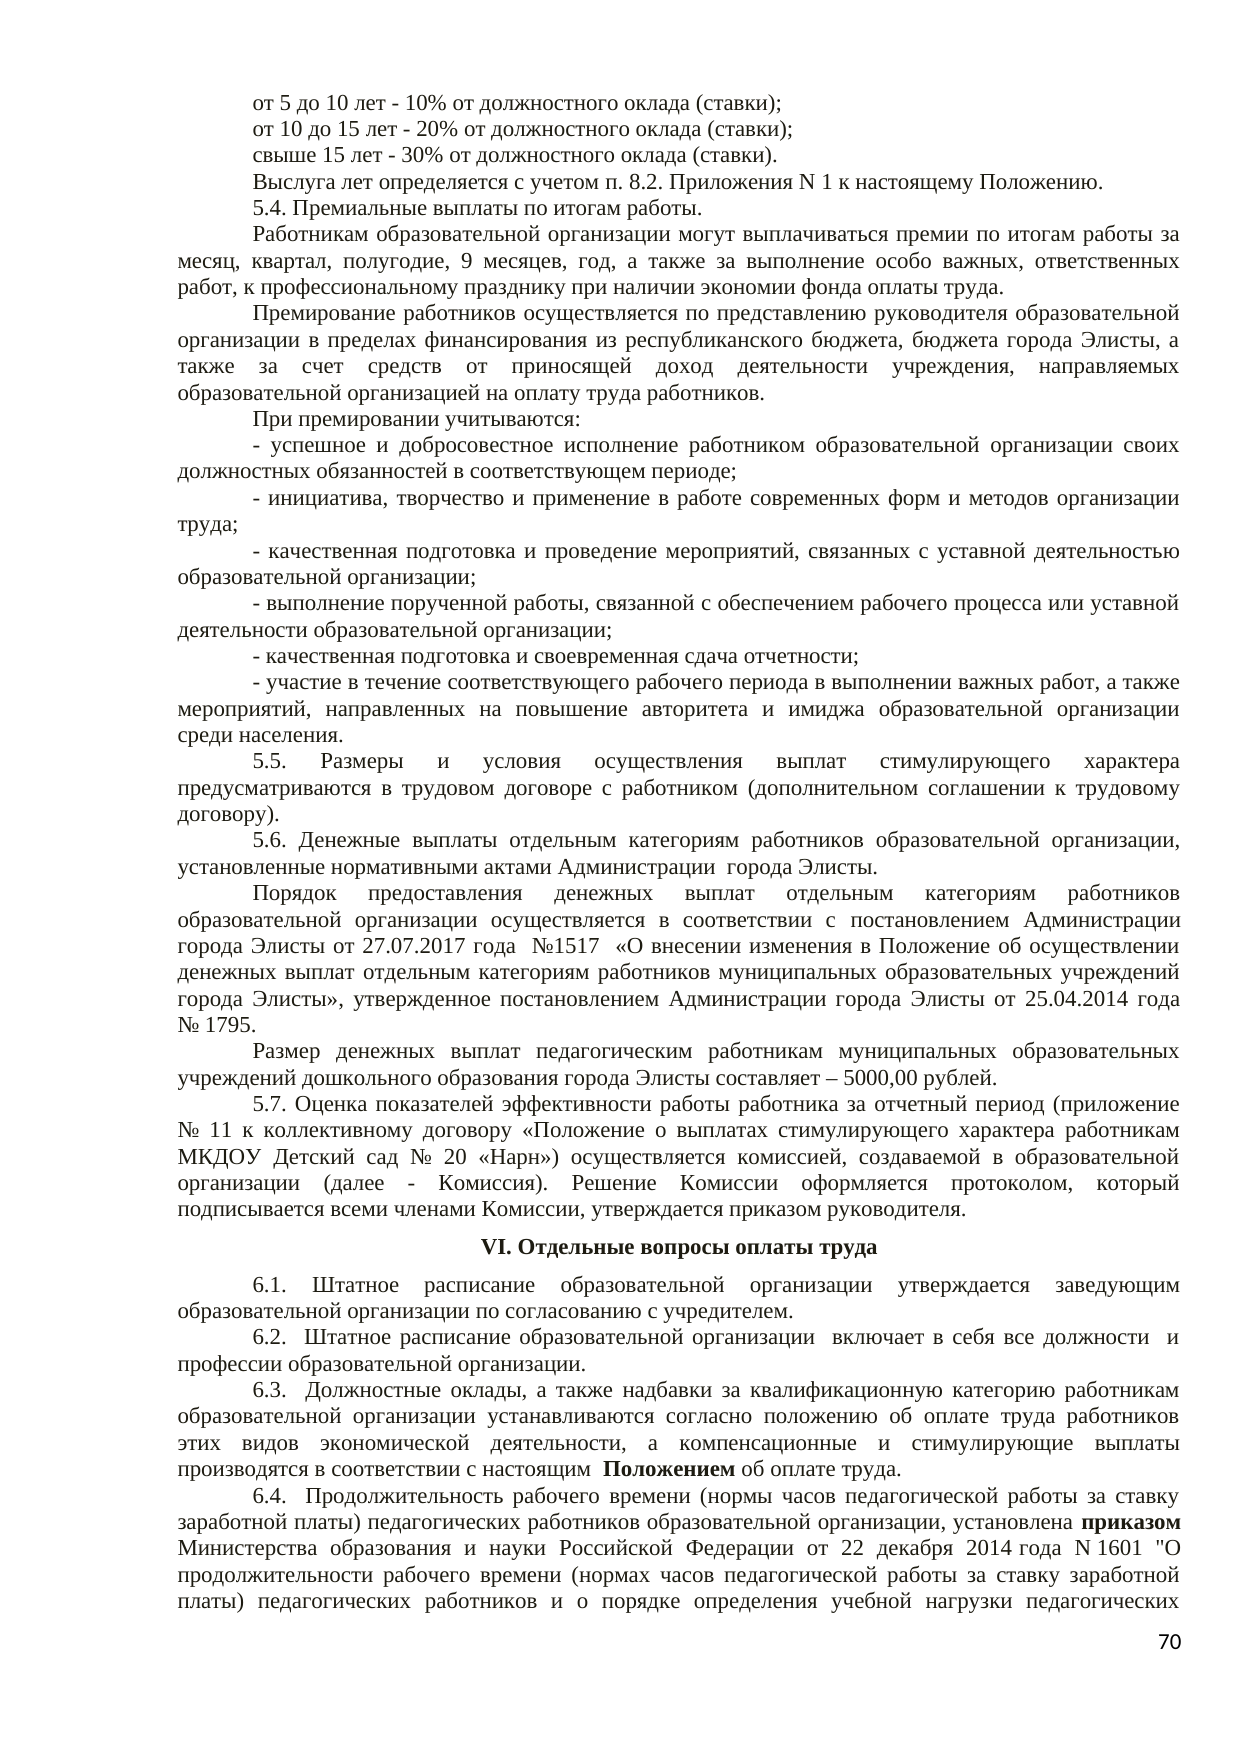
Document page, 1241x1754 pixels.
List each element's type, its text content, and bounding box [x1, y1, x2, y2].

text - инициатива, творчество и применение в работе современных форм и методов организации труда; [177, 484, 1181, 537]
text Порядок предоставления денежных выплат отдельным категориям работников образовательной организации осуществляется в соответствии с постановлением Администрации города Элисты от 27.07.2017 года №1517 «О внесении изменения в Положение об осуществлении денежных выплат отдельным категориям работников муниципальных образовательных учреждений города Элисты», утвержденное постановлением Администрации города Элисты от 25.04.2014 года № 1795. [177, 879, 1181, 1037]
text 5.6. Денежные выплаты отдельным категориям работников образовательной организации, установленные нормативными актами Администрации города Элисты. [177, 827, 1181, 879]
text VI. Отдельные вопросы оплаты труда [177, 1233, 1181, 1259]
text 5.7. Оценка показателей эффективности работы работника за отчетный период (приложение № 11 к коллективному договору «Положение о выплатах стимулирующего характера работникам МКДОУ Детский сад № 20 «Нарн») осуществляется комиссией, создаваемой в образовательной организации (далее - Комиссия). Решение Комиссии оформляется протоколом, который подписывается всеми членами Комиссии, утверждается приказом руководителя. [177, 1090, 1181, 1222]
text - участие в течение соответствующего рабочего периода в выполнении важных работ, а также мероприятий, направленных на повышение авторитета и имиджа образовательной организации среди населения. [177, 668, 1181, 747]
text от 5 до 10 лет - 10% от должностного оклада (ставки); [177, 89, 1181, 115]
text Премирование работников осуществляется по представлению руководителя образовательной организации в пределах финансирования из республиканского бюджета, бюджета города Элисты, а также за счет средств от приносящей доход деятельности учреждения, направляемых образовательной организацией на оплату труда работников. [177, 299, 1181, 405]
text - успешное и добросовестное исполнение работником образовательной организации своих должностных обязанностей в соответствующем периоде; [177, 431, 1181, 484]
text 6.2. Штатное расписание образовательной организации включает в себя все должности и профессии образовательной организации. [177, 1323, 1181, 1376]
text - качественная подготовка и проведение мероприятий, связанных с уставной деятельностью образовательной организации; [177, 537, 1181, 589]
text свыше 15 лет - 30% от должностного оклада (ставки). [177, 141, 1181, 168]
text - выполнение порученной работы, связанной с обеспечением рабочего процесса или уставной деятельности образовательной организации; [177, 589, 1181, 642]
text 6.3. Должностные оклады, а также надбавки за квалификационную категорию работникам образовательной организации устанавливаются согласно положению об оплате труда работников этих видов экономической деятельности, а компенсационные и стимулирующие выплаты производятся в соответствии с настоящим Положением об оплате труда. [177, 1376, 1181, 1482]
text 5.4. Премиальные выплаты по итогам работы. [177, 194, 1181, 220]
text - качественная подготовка и своевременная сдача отчетности; [177, 642, 1181, 668]
text При премировании учитываются: [177, 405, 1181, 431]
text 5.5. Размеры и условия осуществления выплат стимулирующего характера предусматриваются в трудовом договоре с работником (дополнительном соглашении к трудовому договору). [177, 747, 1181, 827]
text 6.1. Штатное расписание образовательной организации утверждается заведующим образовательной организации по согласованию с учредителем. [177, 1271, 1181, 1323]
text Выслуга лет определяется с учетом п. 8.2. Приложения N 1 к настоящему Положению. [177, 168, 1181, 194]
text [177, 1482, 1181, 1613]
text Размер денежных выплат педагогическим работникам муниципальных образовательных учреждений дошкольного образования города Элисты составляет – 5000,00 рублей. [177, 1037, 1181, 1090]
text Работникам образовательной организации могут выплачиваться премии по итогам работы за месяц, квартал, полугодие, 9 месяцев, год, а также за выполнение особо важных, ответственных работ, к профессиональному празднику при наличии экономии фонда оплаты труда. [177, 220, 1181, 299]
text от 10 до 15 лет - 20% от должностного оклада (ставки); [177, 115, 1181, 141]
